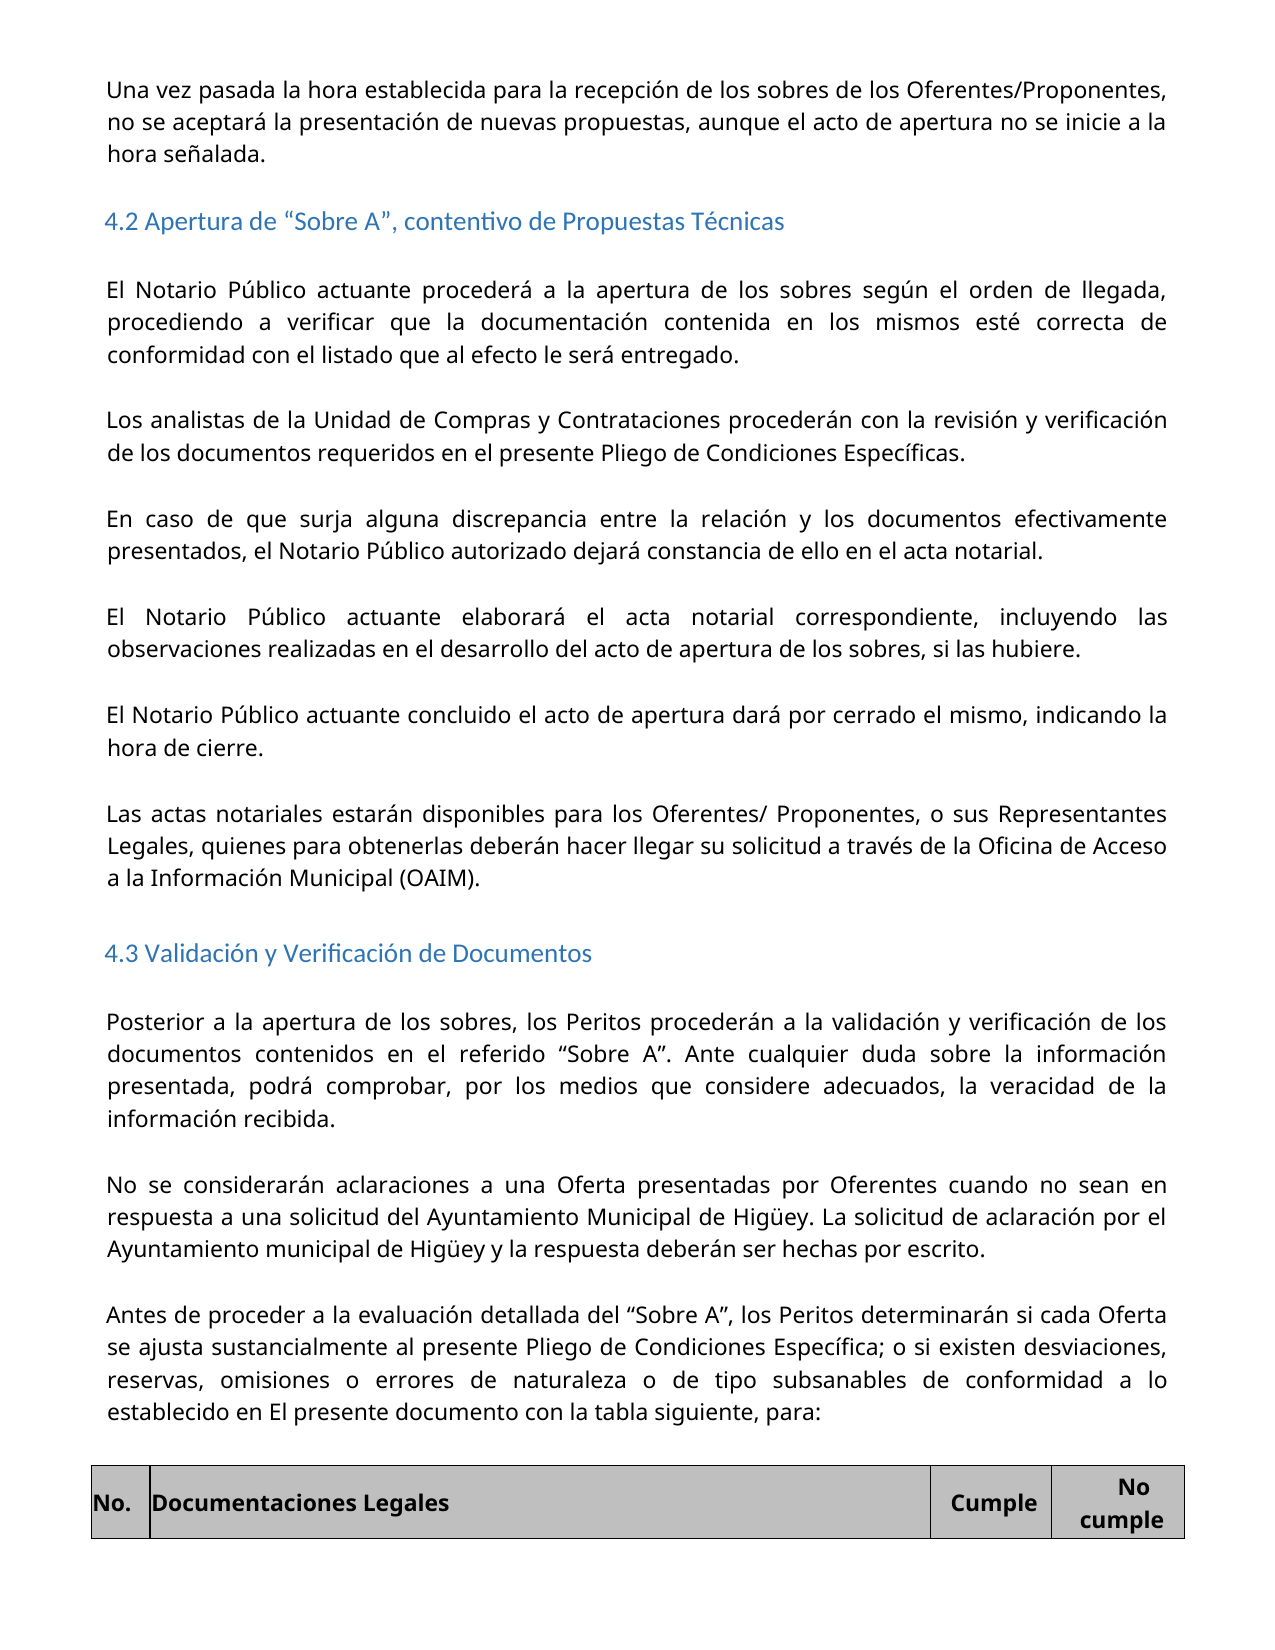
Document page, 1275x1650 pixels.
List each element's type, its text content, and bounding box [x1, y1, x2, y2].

subtitle 4.2 Apertura de “Sobre A”, contentivo de Propuestas Técnicas [104, 204, 1186, 237]
table_header Documentaciones Legales [151, 1466, 930, 1538]
text Antes de proceder a la evaluación detallada del “Sobre A”, los Peritos determinarán si cada Oferta se ajusta sustancialmente al presente Pliego de Condiciones Específica; o si existen desviaciones, reservas, omisiones o errores de naturaleza o de tipo subsanables de conformidad a lo establecido en El presente documento con la tabla siguiente, para: [106, 1299, 1168, 1427]
text Una vez pasada la hora establecida para la recepción de los sobres de los Oferentes/Proponentes, no se aceptará la presentación de nuevas propuestas, aunque el acto de apertura no se inicie a la hora señalada. [106, 74, 1168, 169]
text Posterior a la apertura de los sobres, los Peritos procederán a la validación y verificación de los documentos contenidos en el referido “Sobre A”. Ante cualquier duda sobre la información presentada, podrá comprobar, por los medios que considere adecuados, la veracidad de la información recibida. [106, 1006, 1168, 1134]
table_header No. [92, 1466, 149, 1538]
text El Notario Público actuante elaborará el acta notarial correspondiente, incluyendo las observaciones realizadas en el desarrollo del acto de apertura de los sobres, si las hubiere. [106, 601, 1168, 664]
subtitle 4.3 Validación y Verificación de Documentos [104, 936, 1186, 969]
text Las actas notariales estarán disponibles para los Oferentes/ Proponentes, o sus Representantes Legales, quienes para obtenerlas deberán hacer llegar su solicitud a través de la Oficina de Acceso a la Información Municipal (OAIM). [106, 797, 1168, 893]
text El Notario Público actuante procederá a la apertura de los sobres según el orden de llegada, procediendo a verificar que la documentación contenida en los mismos esté correcta de conformidad con el listado que al efecto le será entregado. [106, 274, 1168, 370]
table_header No cumple [1052, 1466, 1184, 1538]
text En caso de que surja alguna discrepancia entre la relación y los documentos efectivamente presentados, el Notario Público autorizado dejará constancia de ello en el acta notarial. [106, 503, 1168, 566]
table_header Cumple [931, 1466, 1051, 1538]
text No se considerarán aclaraciones a una Oferta presentadas por Oferentes cuando no sean en respuesta a una solicitud del Ayuntamiento Municipal de Higüey. La solicitud de aclaración por el Ayuntamiento municipal de Higüey y la respuesta deberán ser hechas por escrito. [106, 1169, 1168, 1264]
text El Notario Público actuante concluido el acto de apertura dará por cerrado el mismo, indicando la hora de cierre. [106, 699, 1168, 763]
text Los analistas de la Unidad de Compras y Contrataciones procederán con la revisión y verificación de los documentos requeridos en el presente Pliego de Condiciones Específicas. [106, 404, 1168, 468]
